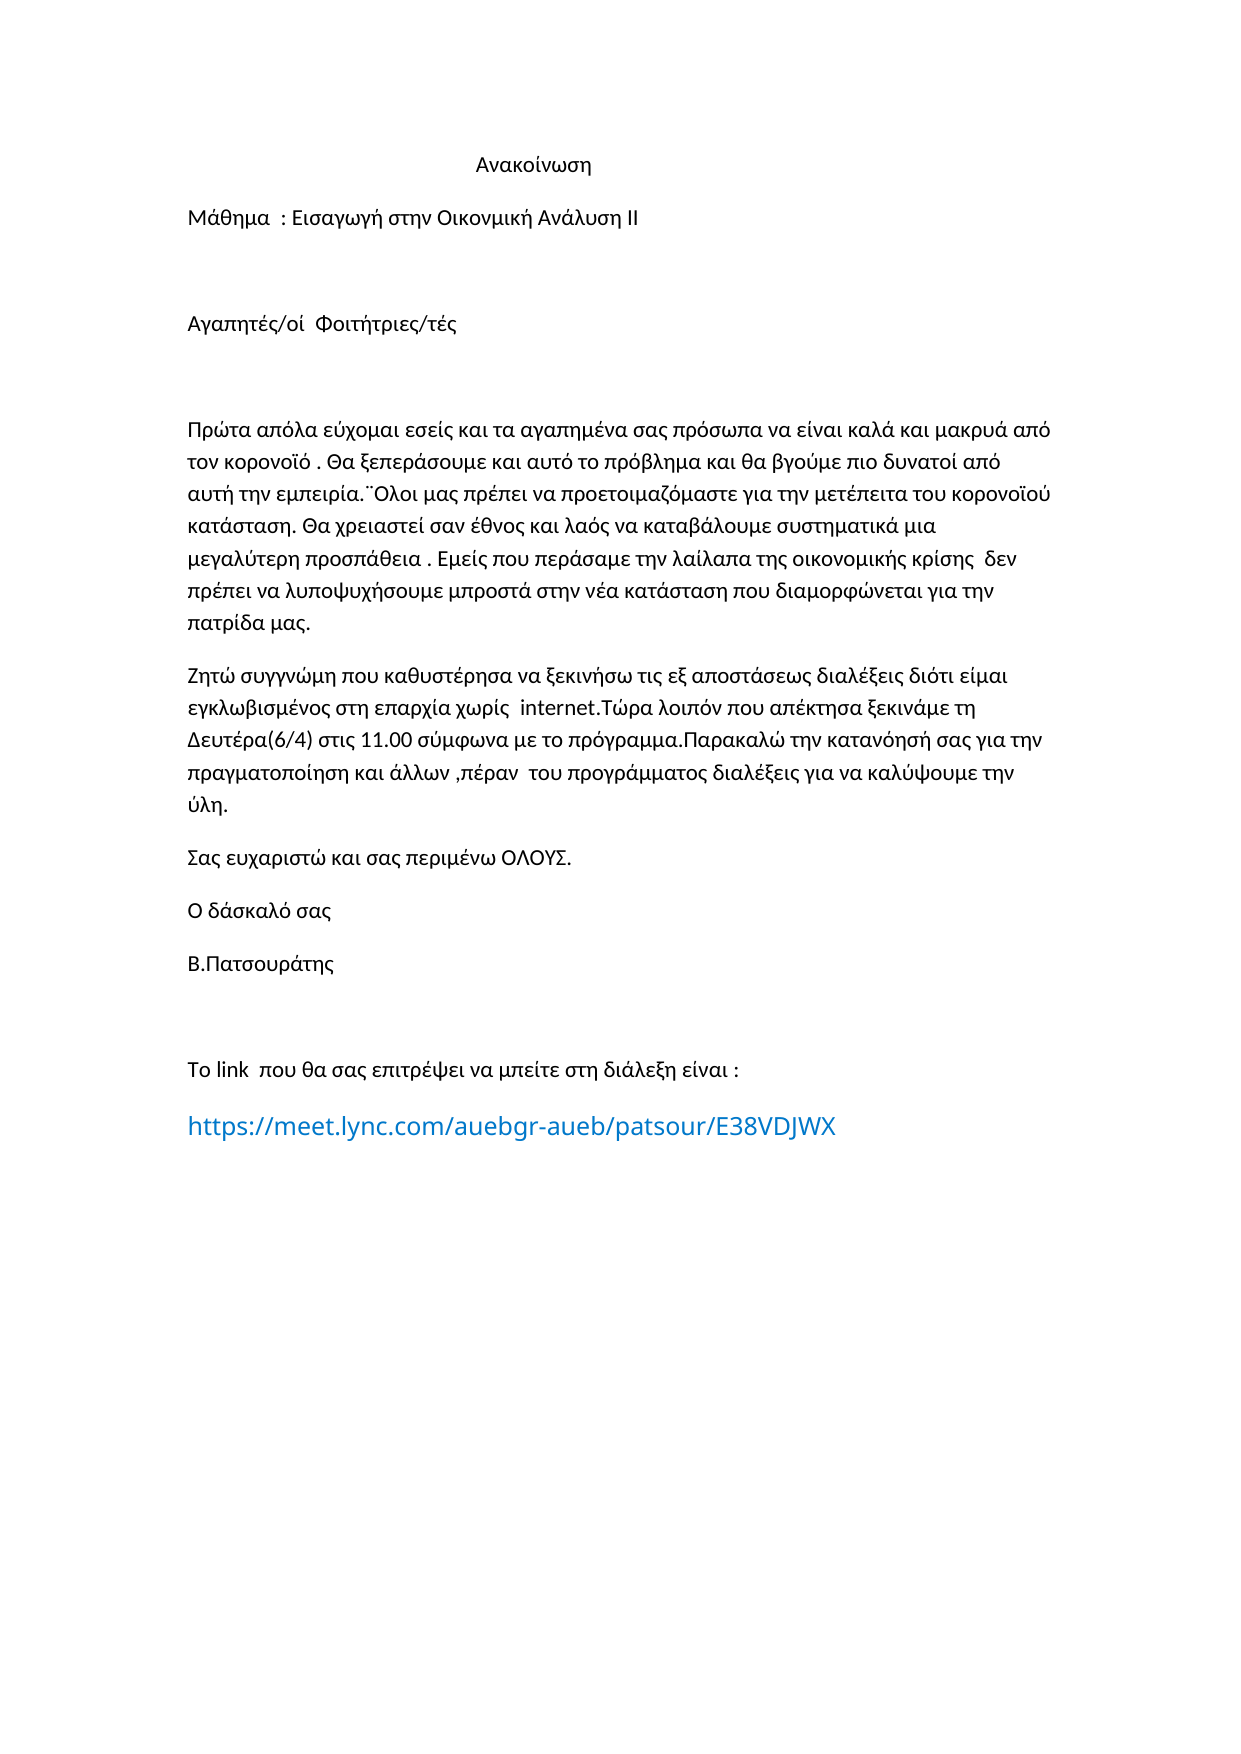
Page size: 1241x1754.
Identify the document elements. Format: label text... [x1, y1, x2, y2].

text Μάθημα : Εισαγωγή στην Οικονμική Ανάλυση ΙΙ [187, 203, 1053, 231]
text Ανακοίνωση [187, 150, 1053, 178]
text Το link που θα σας επιτρέψει να μπείτε στη διάλεξη είναι : [187, 1055, 1053, 1083]
text https://meet.lync.com/auebgr-aueb/patsour/E38VDJWX [187, 1108, 1053, 1142]
text Σας ευχαριστώ και σας περιμένω ΟΛΟΥΣ. [187, 843, 1053, 871]
text Πρώτα απόλα εύχομαι εσείς και τα αγαπημένα σας πρόσωπα να είναι καλά και μακρυά από τον κορονοϊό . Θα ξεπεράσουμε και αυτό το πρόβλημα και θα βγούμε πιο δυνατοί από αυτή την εμπειρία.¨Ολοι μας πρέπει να προετοιμαζόμαστε για την μετέπειτα του κορονοϊού κατάσταση. Θα χρειαστεί σαν έθνος και λαός να καταβάλουμε συστηματικά μια μεγαλύτερη προσπάθεια . Εμείς που περάσαμε την λαίλαπα της οικονομικής κρίσης δεν πρέπει να λυποψυχήσουμε μπροστά στην νέα κατάσταση που διαμορφώνεται για την πατρίδα μας. [187, 415, 1053, 636]
text Ο δάσκαλό σας [187, 896, 1053, 924]
text Ζητώ συγγνώμη που καθυστέρησα να ξεκινήσω τις εξ αποστάσεως διαλέξεις διότι είμαι εγκλωβισμένος στη επαρχία χωρίς internet.Τώρα λοιπόν που απέκτησα ξεκινάμε τη Δευτέρα(6/4) στις 11.00 σύμφωνα με το πρόγραμμα.Παρακαλώ την κατανόησή σας για την πραγματοποίηση και άλλων ,πέραν του προγράμματος διαλέξεις για να καλύψουμε την ύλη. [187, 661, 1053, 818]
text Β.Πατσουράτης [187, 949, 1053, 977]
text Αγαπητές/οί Φοιτήτριες/τές [187, 309, 1053, 337]
